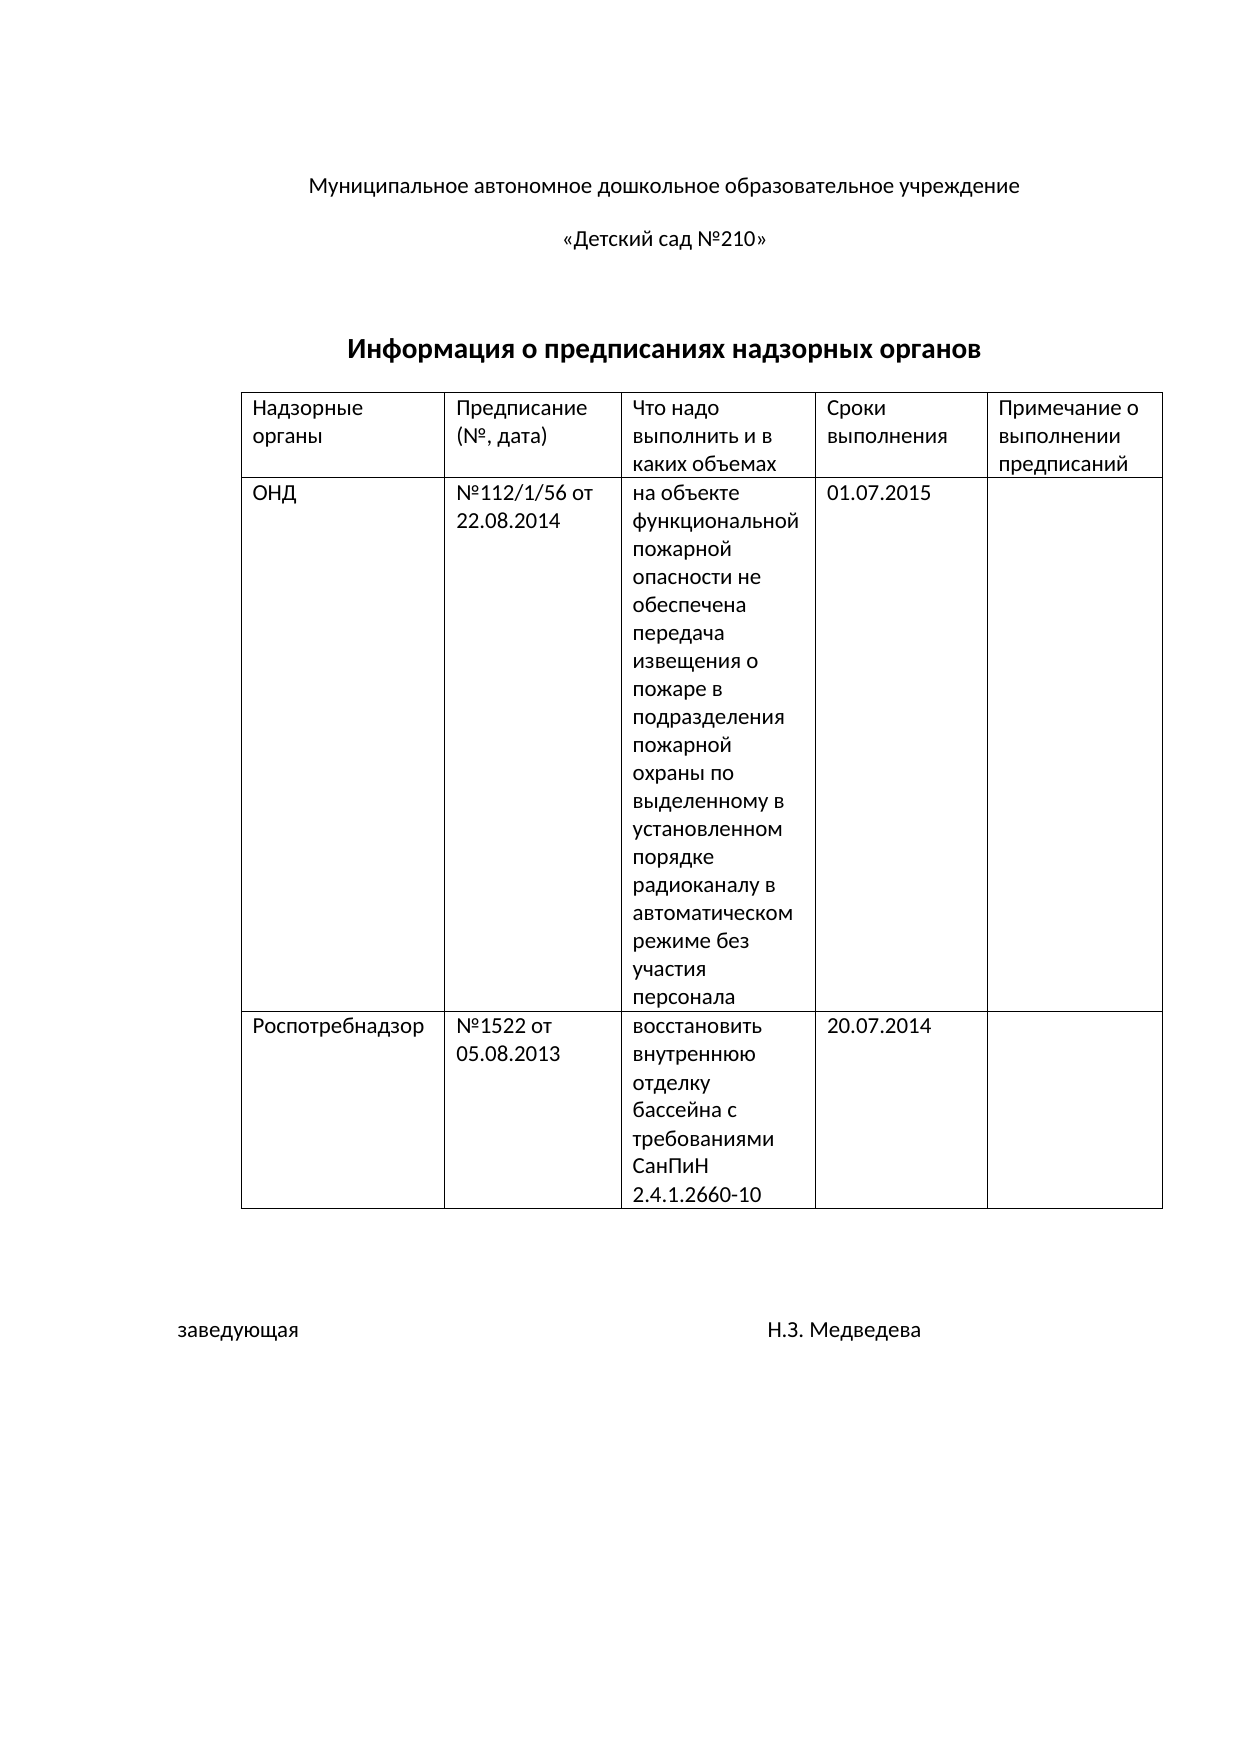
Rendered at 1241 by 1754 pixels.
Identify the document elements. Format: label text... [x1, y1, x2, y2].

table_header Сроки выполнения [816, 393, 987, 477]
table_cell 01.07.2015 [816, 478, 987, 1011]
table_cell [988, 1012, 1162, 1208]
text «Детский сад №210» [177, 224, 1152, 252]
text заведующая Н.З. Медведева [177, 1315, 1152, 1343]
table_cell 20.07.2014 [816, 1012, 987, 1208]
table_cell [988, 478, 1162, 1011]
table_cell на объекте функциональной пожарной опасности не обеспечена передача извещения о пожаре в подразделения пожарной охраны по выделенному в установленном порядке радиоканалу в автоматическом режиме без участия персонала [622, 478, 815, 1011]
table_cell Роспотребнадзор [242, 1012, 444, 1208]
table_cell восстановить внутреннюю отделку бассейна с требованиями СанПиН 2.4.1.2660-10 [622, 1012, 815, 1208]
table_cell №112/1/56 от 22.08.2014 [445, 478, 621, 1011]
text Муниципальное автономное дошкольное образовательное учреждение [177, 171, 1152, 199]
table_header Что надо выполнить и в каких объемах [622, 393, 815, 477]
table_header Предписание (№, дата) [445, 393, 621, 477]
table_header Примечание о выполнении предписаний [988, 393, 1162, 477]
table_cell ОНД [242, 478, 444, 1011]
table_header Надзорные органы [242, 393, 444, 477]
table_cell №1522 от 05.08.2013 [445, 1012, 621, 1208]
text Информация о предписаниях надзорных органов [177, 330, 1152, 366]
